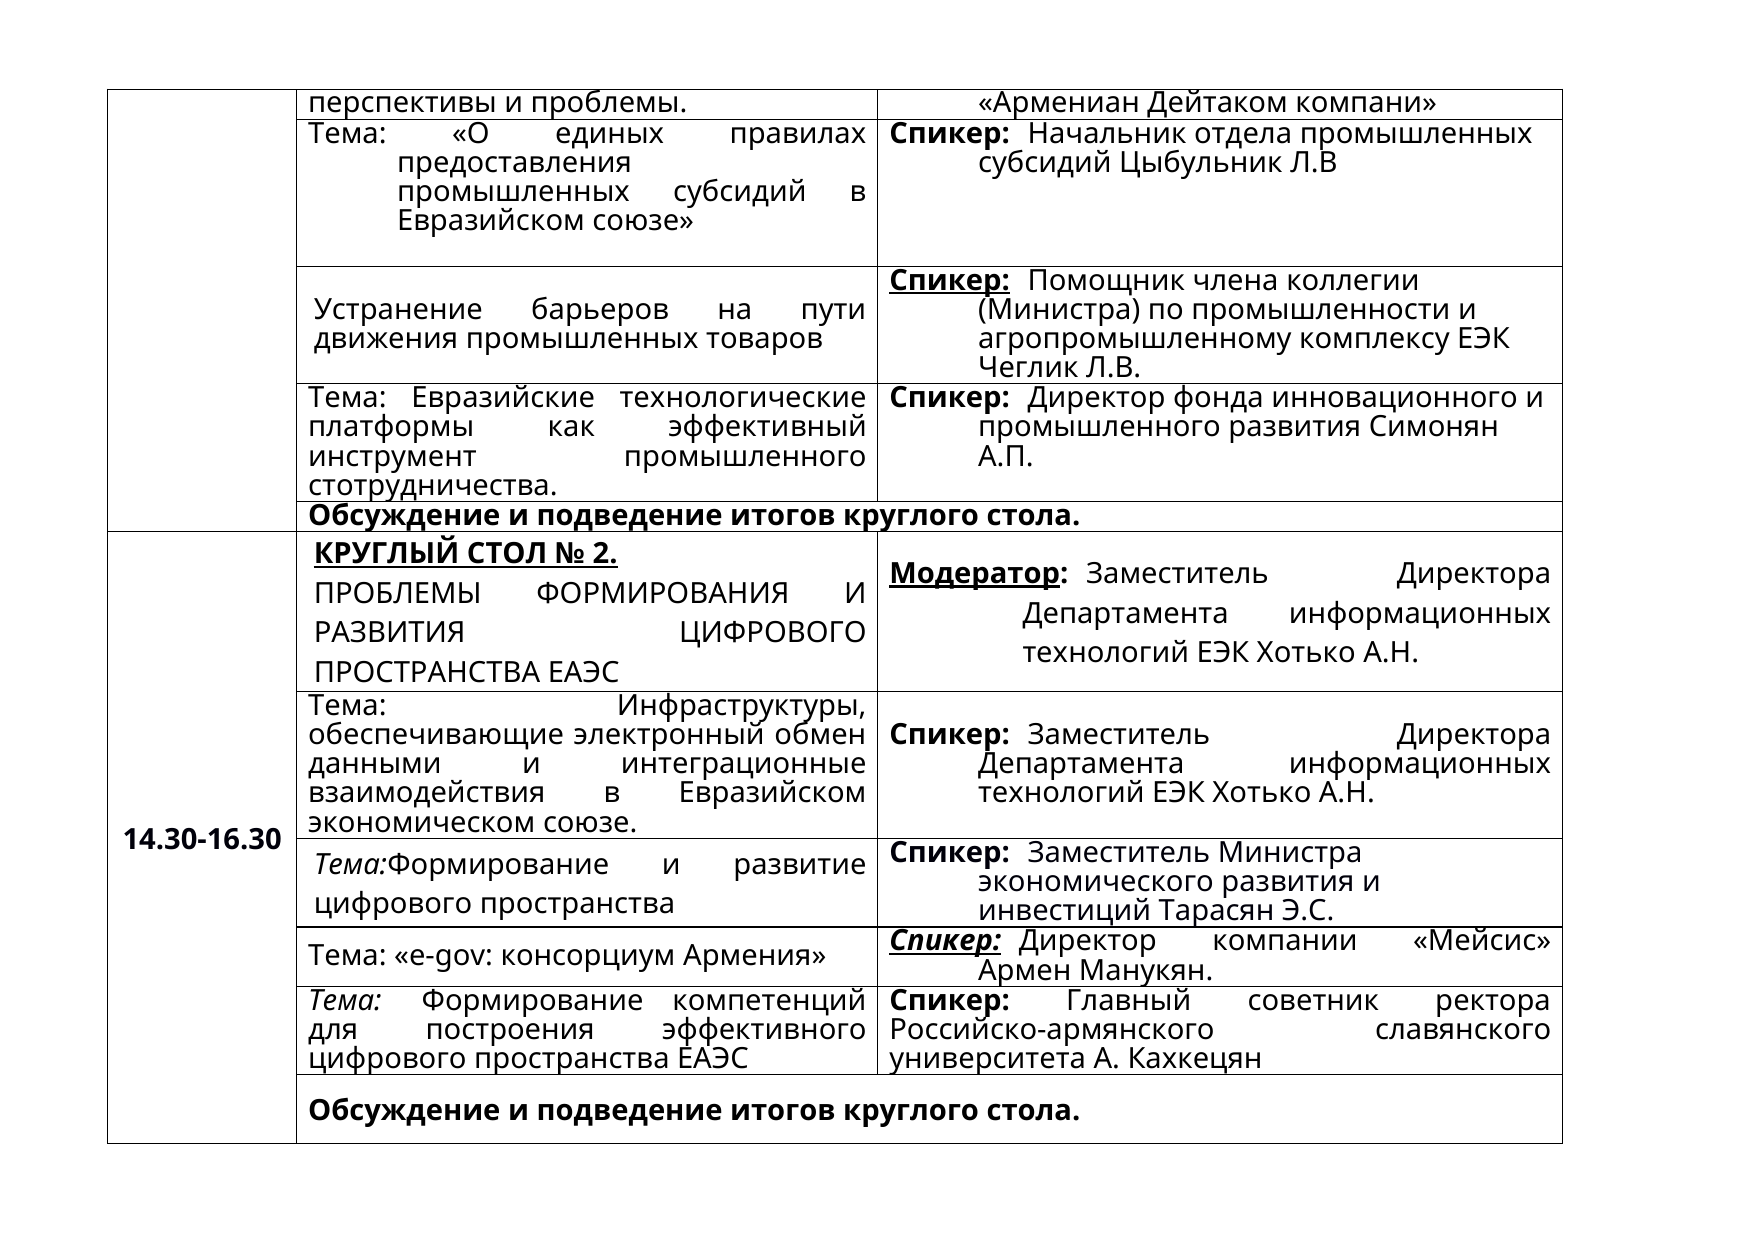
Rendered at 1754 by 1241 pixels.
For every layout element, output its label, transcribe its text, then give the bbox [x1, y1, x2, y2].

table_cell Тема: Формирование компетенций для построения эффективного цифрового пространства ЕАЭС [297, 987, 877, 1074]
table_cell 14.30-16.30 [108, 532, 296, 1143]
table_cell Тема: «О единых правилах предоставления промышленных субсидий в Евразийском союзе» [297, 120, 877, 266]
table_cell Тема:Формирование и развитие цифрового пространства [297, 839, 877, 926]
table_cell Модератор: Заместитель Директора Департамента информационных технологий ЕЭК Хотько А.Н. [878, 532, 1562, 691]
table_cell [878, 90, 1562, 119]
table_cell Спикер: Директор компании «Мейсис» Армен Манукян. [878, 928, 1562, 986]
table_cell Спикер: Заместитель Директора Департамента информационных технологий ЕЭК Хотько А.Н. [878, 692, 1562, 838]
table_cell Спикер: Помощник члена коллегии (Министра) по промышленности и агропромышленному комплексу ЕЭК Чеглик Л.В. [878, 267, 1562, 383]
table_cell Спикер: Главный советник ректора Российско-армянского славянского университета А. Кахкецян [878, 987, 1562, 1074]
table_cell Тема: «e-gov: консорциум Армения» [297, 928, 877, 986]
table_cell Устранение барьеров на пути движения промышленных товаров [297, 267, 877, 383]
table_cell Спикер: Заместитель Министра экономического развития и инвестиций Тарасян Э.С. [878, 839, 1562, 926]
table_cell Обсуждение и подведение итогов круглого стола. [297, 502, 1562, 531]
table_cell Обсуждение и подведение итогов круглого стола. [297, 1075, 1562, 1143]
table_cell Спикер: Начальник отдела промышленных субсидий Цыбульник Л.В [878, 120, 1562, 266]
table_cell Тема: Евразийские технологические платформы как эффективный инструмент промышленного стотрудничества. [297, 384, 877, 501]
table_cell Тема: Инфраструктуры, обеспечивающие электронный обмен данными и интеграционные взаимодействия в Евразийском экономическом союзе. [297, 692, 877, 838]
table_cell КРУГЛЫЙ СТОЛ № 2. ПРОБЛЕМЫ ФОРМИРОВАНИЯ И РАЗВИТИЯ ЦИФРОВОГО ПРОСТРАНСТВА ЕАЭС [297, 532, 877, 691]
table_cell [297, 90, 877, 119]
table_cell Спикер: Директор фонда инновационного и промышленного развития Симонян А.П. [878, 384, 1562, 501]
